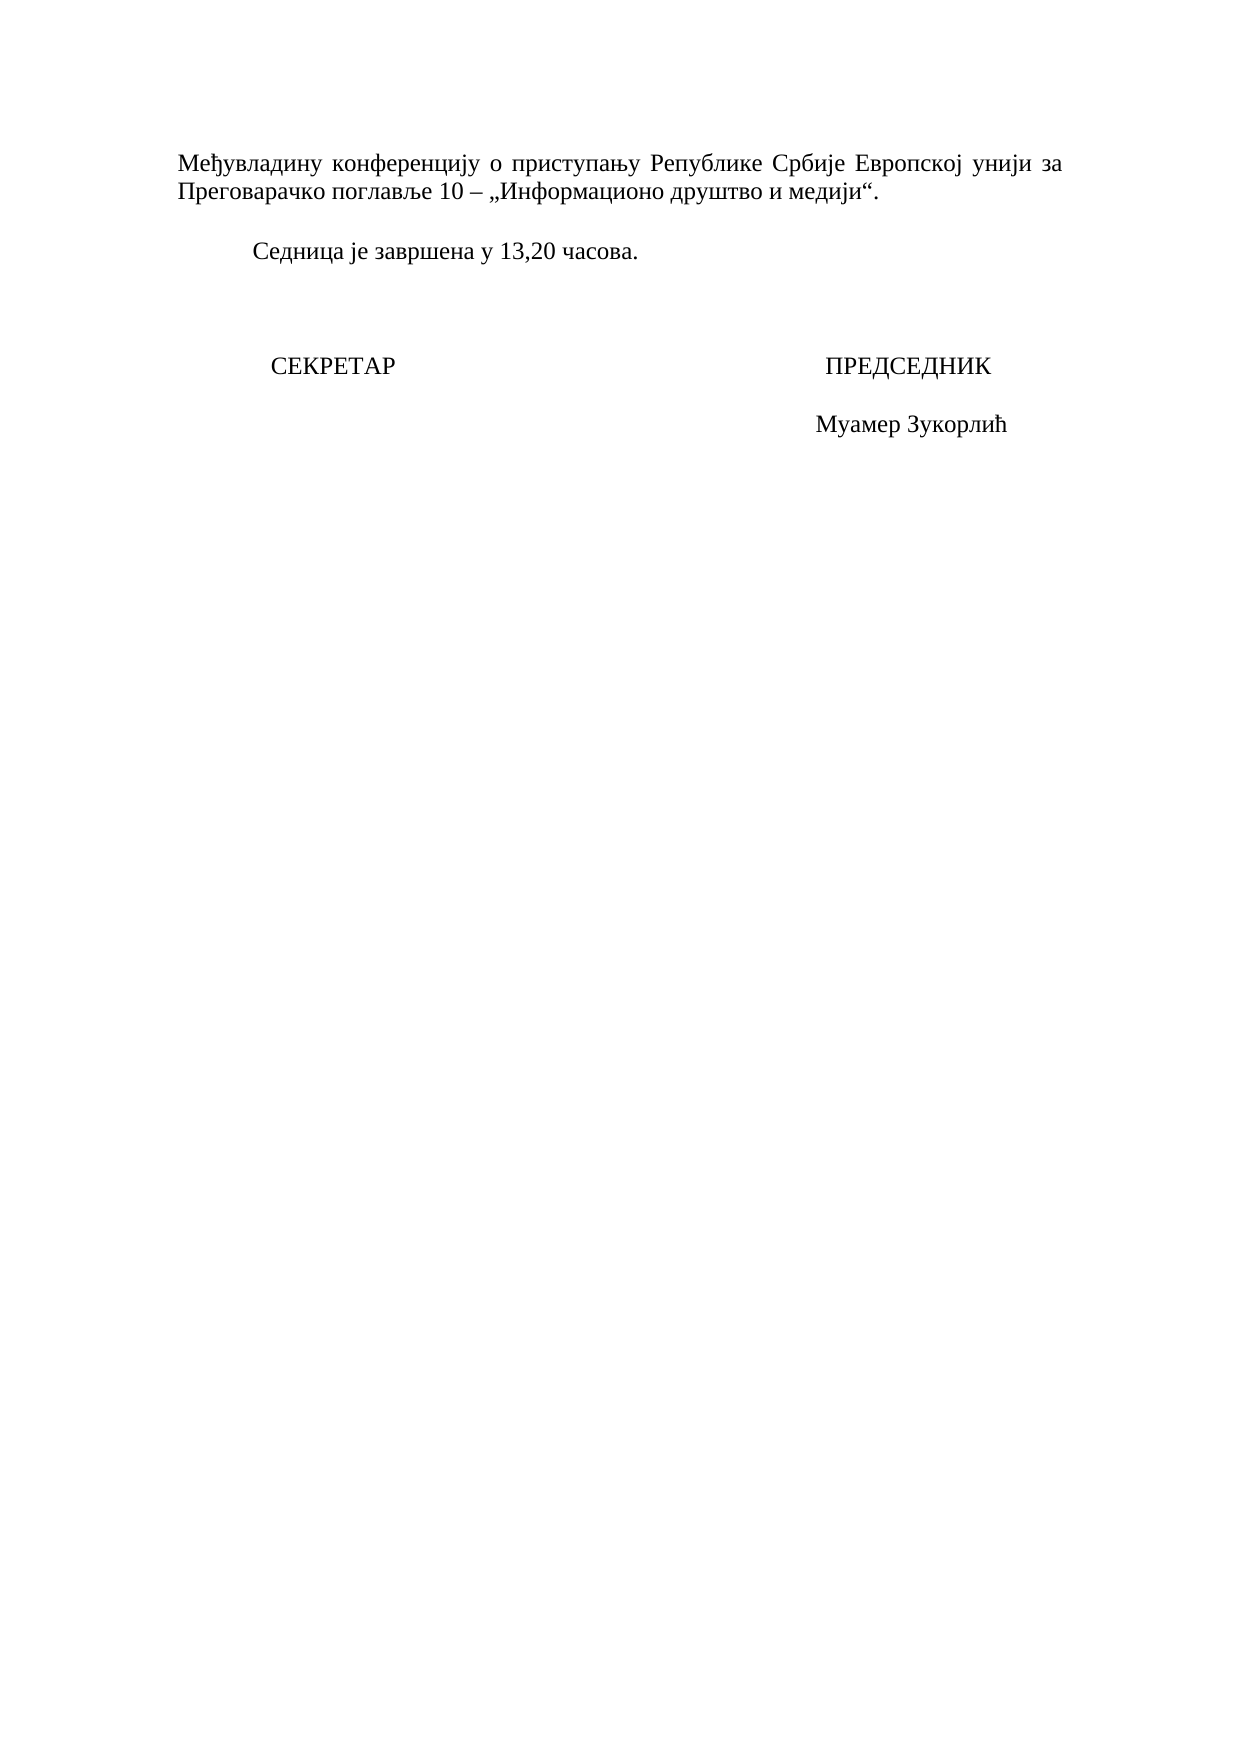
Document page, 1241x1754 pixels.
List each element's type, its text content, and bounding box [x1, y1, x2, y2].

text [177, 148, 1063, 205]
text Муамер Зукорлић [177, 409, 1063, 438]
text Седница је завршена у 13,20 часова. [177, 236, 1063, 265]
text СЕКРЕТАР ПРЕДСЕДНИК [177, 351, 1063, 380]
